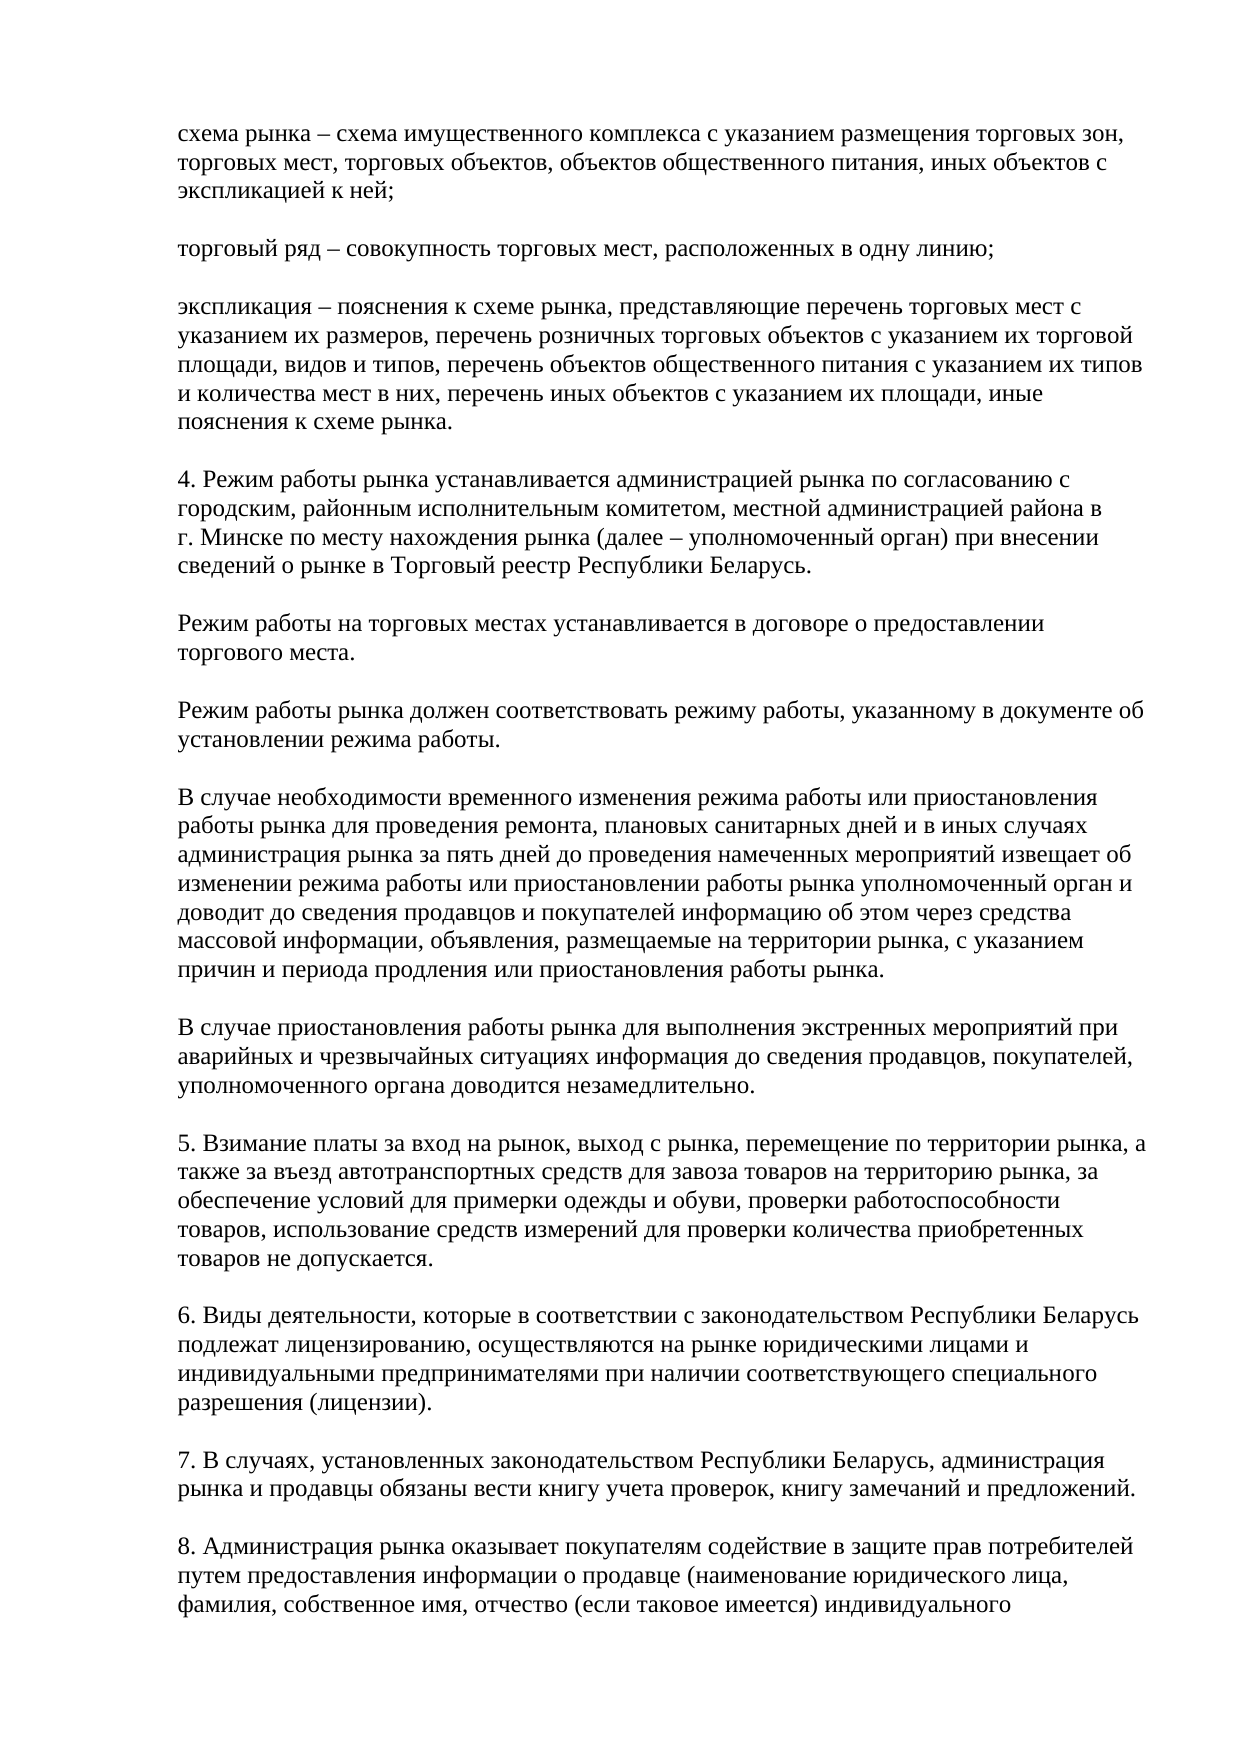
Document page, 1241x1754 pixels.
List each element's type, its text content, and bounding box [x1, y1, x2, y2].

text Режим работы рынка должен соответствовать режиму работы, указанному в документе об установлении режима работы. [177, 695, 1152, 753]
text В случае необходимости временного изменения режима работы или приостановления работы рынка для проведения ремонта, плановых санитарных дней и в иных случаях администрация рынка за пять дней до проведения намеченных мероприятий извещает об изменении режима работы или приостановлении работы рынка уполномоченный орган и доводит до сведения продавцов и покупателей информацию об этом через средства массовой информации, объявления, размещаемые на территории рынка, с указанием причин и периода продления или приостановления работы рынка. [177, 782, 1152, 983]
text 6. Виды деятельности, которые в соответствии с законодательством Республики Беларусь подлежат лицензированию, осуществляются на рынке юридическими лицами и индивидуальными предпринимателями при наличии соответствующего специального разрешения (лицензии). [177, 1301, 1152, 1416]
text торговый ряд – совокупность торговых мест, расположенных в одну линию; [177, 233, 1152, 262]
text В случае приостановления работы рынка для выполнения экстренных мероприятий при аварийных и чрезвычайных ситуациях информация до сведения продавцов, покупателей, уполномоченного органа доводится незамедлительно. [177, 1012, 1152, 1098]
text 7. В случаях, установленных законодательством Республики Беларусь, администрация рынка и продавцы обязаны вести книгу учета проверок, книгу замечаний и предложений. [177, 1445, 1152, 1502]
text экспликация – пояснения к схеме рынка, представляющие перечень торговых мест с указанием их размеров, перечень розничных торговых объектов с указанием их торговой площади, видов и типов, перечень объектов общественного питания с указанием их типов и количества мест в них, перечень иных объектов с указанием их площади, иные пояснения к схеме рынка. [177, 291, 1152, 435]
text Режим работы на торговых местах устанавливается в договоре о предоставлении торгового места. [177, 608, 1152, 666]
text схема рынка – схема имущественного комплекса с указанием размещения торговых зон, торговых мест, торговых объектов, объектов общественного питания, иных объектов с экспликацией к ней; [177, 118, 1152, 204]
text 5. Взимание платы за вход на рынок, выход с рынка, перемещение по территории рынка, а также за въезд автотранспортных средств для завоза товаров на территорию рынка, за обеспечение условий для примерки одежды и обуви, проверки работоспособности товаров, использование средств измерений для проверки количества приобретенных товаров не допускается. [177, 1128, 1152, 1271]
text 4. Режим работы рынка устанавливается администрацией рынка по согласованию с городским, районным исполнительным комитетом, местной администрацией района в г. Минске по месту нахождения рынка (далее – уполномоченный орган) при внесении сведений о рынке в Торговый реестр Республики Беларусь. [177, 464, 1152, 579]
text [177, 1531, 1152, 1618]
